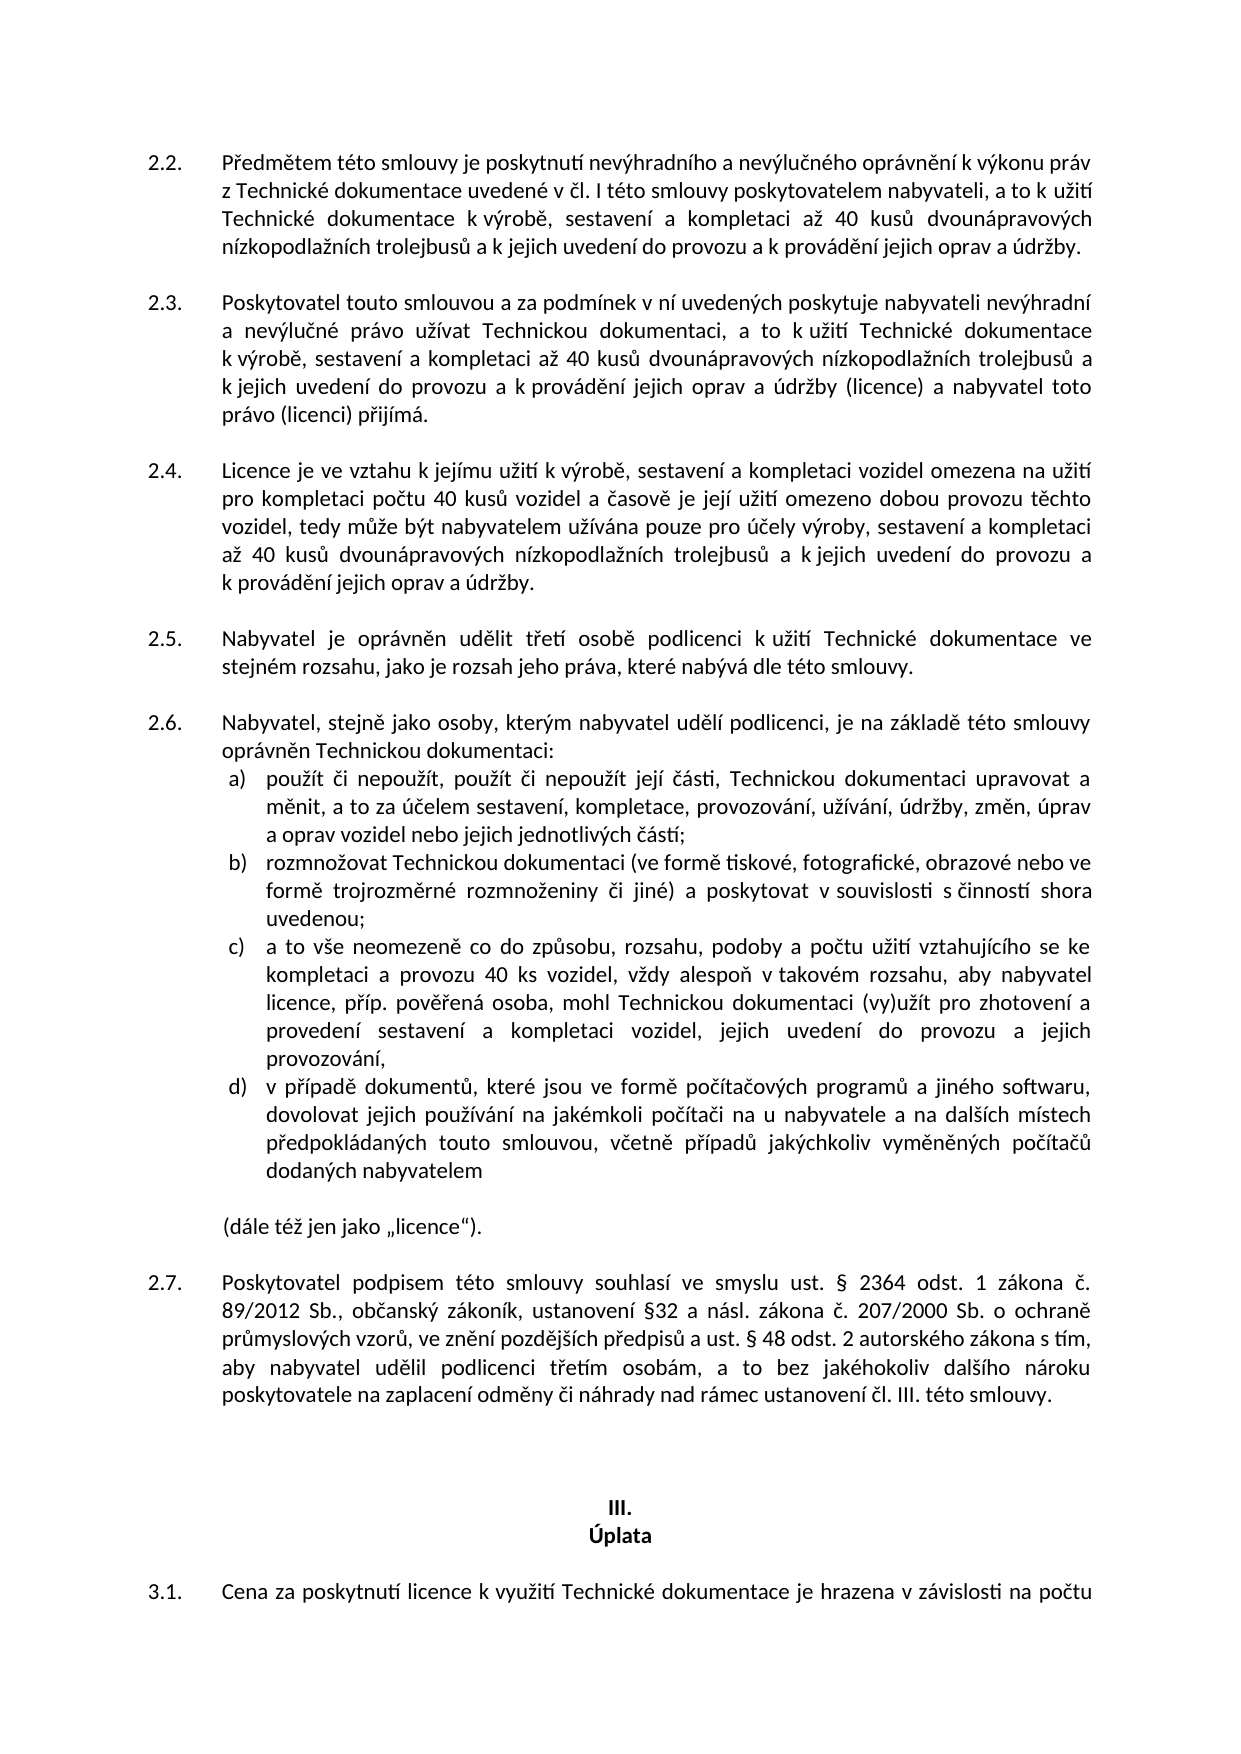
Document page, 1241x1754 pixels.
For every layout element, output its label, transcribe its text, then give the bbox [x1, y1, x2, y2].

text 2.7. Poskytovatel podpisem této smlouvy souhlasí ve smyslu ust. § 2364 odst. 1 zákona č. 89/2012 Sb., občanský zákoník, ustanovení §32 a násl. zákona č. 207/2000 Sb. o ochraně průmyslových vzorů, ve znění pozdějších předpisů a ust. § 48 odst. 2 autorského zákona s tím, aby nabyvatel udělil podlicenci třetím osobám, a to bez jakéhokoliv dalšího nároku poskytovatele na zaplacení odměny či náhrady nad rámec ustanovení čl. III. této smlouvy. [148, 1268, 1092, 1409]
text III. [148, 1493, 1092, 1521]
list použít či nepoužít, použít či nepoužít její části, Technickou dokumentaci upravovat a měnit, a to za účelem sestavení, kompletace, provozování, užívání, údržby, změn, úprav a oprav vozidel nebo jejich jednotlivých částí; [228, 764, 1092, 848]
text 2.2. Předmětem této smlouvy je poskytnutí nevýhradního a nevýlučného oprávnění k výkonu práv z Technické dokumentace uvedené v čl. I této smlouvy poskytovatelem nabyvateli, a to k užití Technické dokumentace k výrobě, sestavení a kompletaci až 40 kusů dvounápravových nízkopodlažních trolejbusů a k jejich uvedení do provozu a k provádění jejich oprav a údržby. [148, 148, 1092, 260]
list a to vše neomezeně co do způsobu, rozsahu, podoby a počtu užití vztahujícího se ke kompletaci a provozu 40 ks vozidel, vždy alespoň v takovém rozsahu, aby nabyvatel licence, příp. pověřená osoba, mohl Technickou dokumentaci (vy)užít pro zhotovení a provedení sestavení a kompletaci vozidel, jejich uvedení do provozu a jejich provozování, [228, 932, 1092, 1072]
text Úplata [148, 1521, 1092, 1549]
text 2.3. Poskytovatel touto smlouvou a za podmínek v ní uvedených poskytuje nabyvateli nevýhradní a nevýlučné právo užívat Technickou dokumentaci, a to k užití Technické dokumentace k výrobě, sestavení a kompletaci až 40 kusů dvounápravových nízkopodlažních trolejbusů a k jejich uvedení do provozu a k provádění jejich oprav a údržby (licence) a nabyvatel toto právo (licenci) přijímá. [148, 288, 1092, 428]
list v případě dokumentů, které jsou ve formě počítačových programů a jiného softwaru, dovolovat jejich používání na jakémkoli počítači na u nabyvatele a na dalších místech předpokládaných touto smlouvou, včetně případů jakýchkoliv vyměněných počítačů dodaných nabyvatelem [228, 1072, 1092, 1184]
text 2.4. Licence je ve vztahu k jejímu užití k výrobě, sestavení a kompletaci vozidel omezena na užití pro kompletaci počtu 40 kusů vozidel a časově je její užití omezeno dobou provozu těchto vozidel, tedy může být nabyvatelem užívána pouze pro účely výroby, sestavení a kompletaci až 40 kusů dvounápravových nízkopodlažních trolejbusů a k jejich uvedení do provozu a k provádění jejich oprav a údržby. [148, 456, 1092, 596]
list rozmnožovat Technickou dokumentaci (ve formě tiskové, fotografické, obrazové nebo ve formě trojrozměrné rozmnoženiny či jiné) a poskytovat v souvislosti s činností shora uvedenou; [228, 848, 1092, 932]
text 2.6. Nabyvatel, stejně jako osoby, kterým nabyvatel udělí podlicenci, je na základě této smlouvy oprávněn Technickou dokumentaci: [148, 708, 1092, 764]
text (dále též jen jako „licence“). [148, 1212, 1092, 1241]
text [148, 1577, 1092, 1605]
text 2.5. Nabyvatel je oprávněn udělit třetí osobě podlicenci k užití Technické dokumentace ve stejném rozsahu, jako je rozsah jeho práva, které nabývá dle této smlouvy. [148, 624, 1092, 680]
